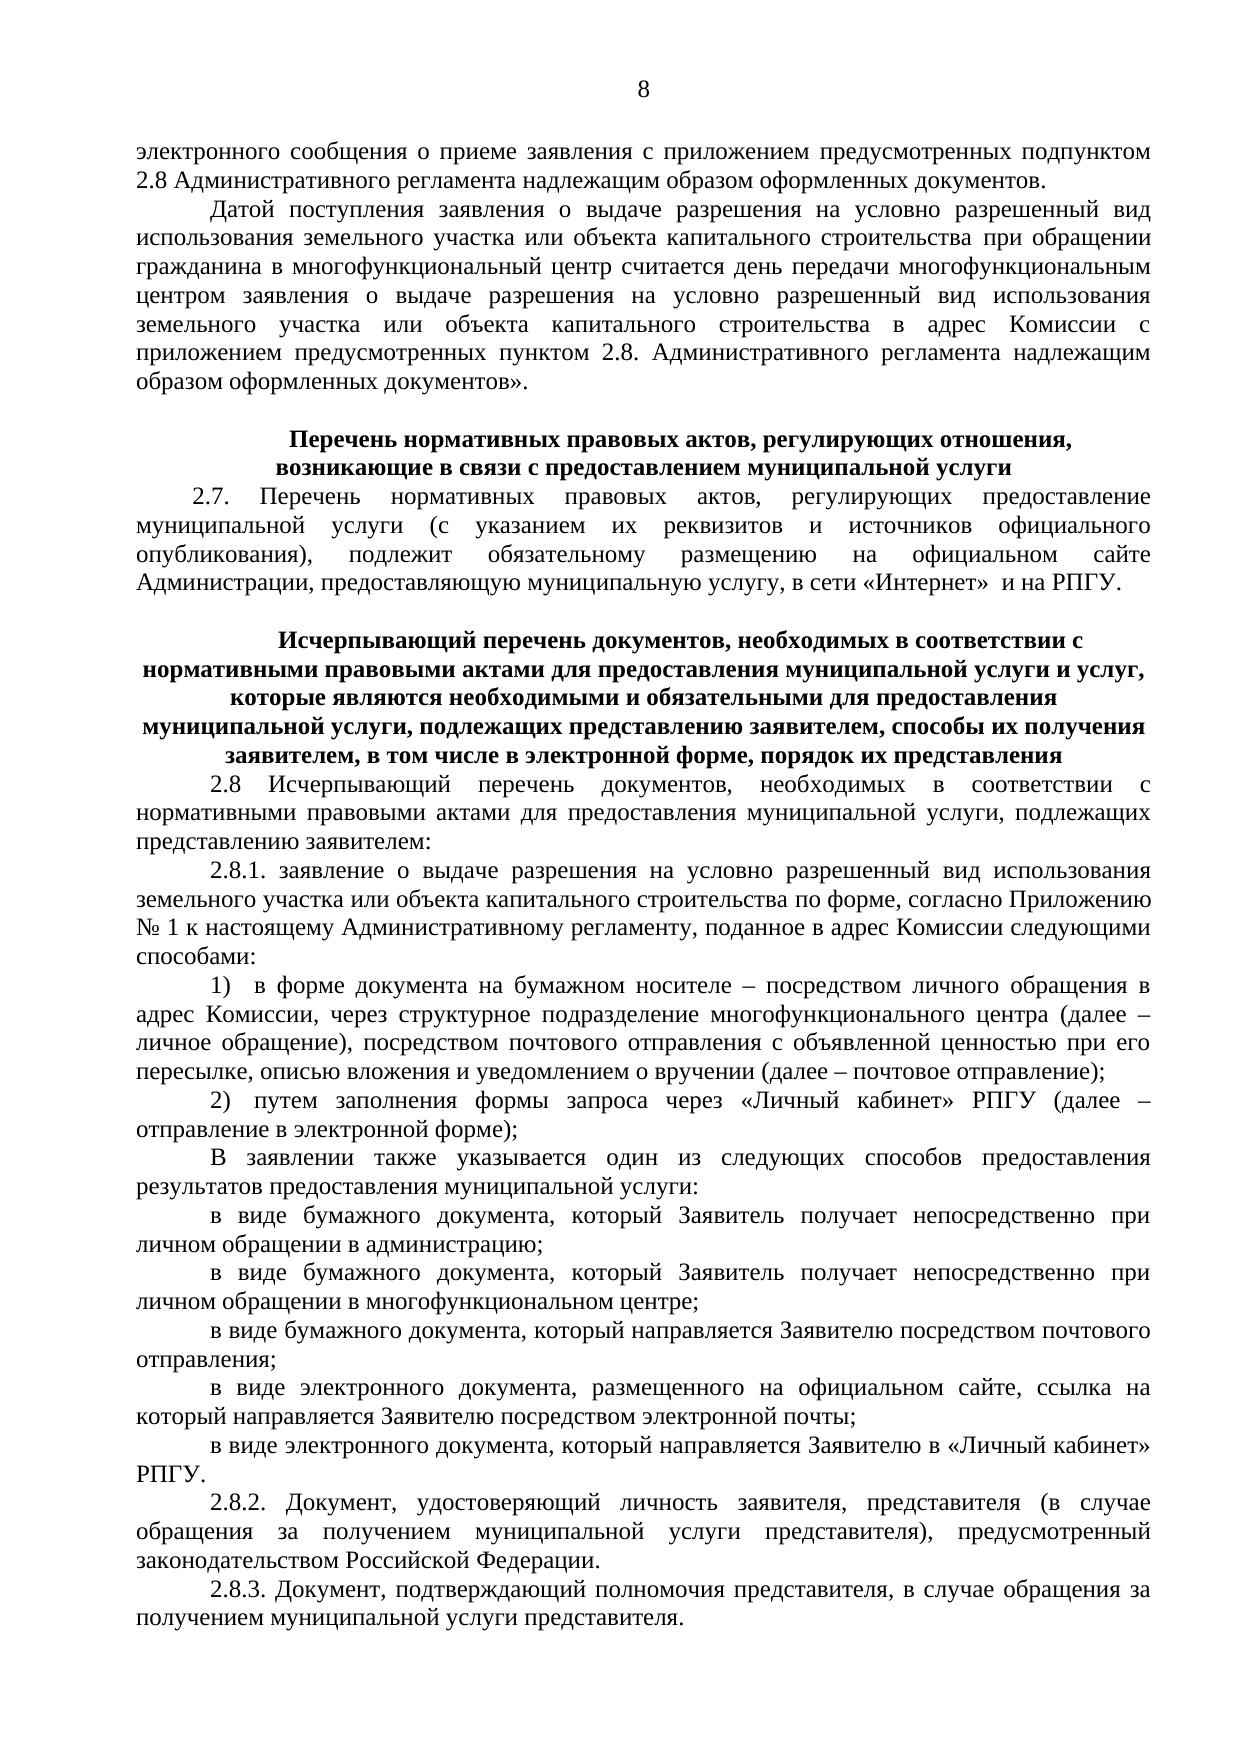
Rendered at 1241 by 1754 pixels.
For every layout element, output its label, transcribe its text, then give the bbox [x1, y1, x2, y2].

text в виде электронного документа, размещенного на официальном сайте, ссылка на который направляется Заявителю посредством электронной почты; [136, 1372, 1152, 1430]
text в виде бумажного документа, который направляется Заявителю посредством почтового отправления; [136, 1315, 1152, 1372]
list в форме документа на бумажном носителе – посредством личного обращения в адрес Комиссии, через структурное подразделение многофункционального центра (далее – личное обращение), посредством почтового отправления с объявленной ценностью при его пересылке, описью вложения и уведомлением о вручении (далее – почтовое отправление); [136, 970, 1152, 1085]
text 2.8 Исчерпывающий перечень документов, необходимых в соответствии с нормативными правовыми актами для предоставления муниципальной услуги, подлежащих представлению заявителем: [136, 769, 1152, 855]
list путем заполнения формы запроса через «Личный кабинет» РПГУ (далее – отправление в электронной форме); [136, 1085, 1152, 1142]
text в виде бумажного документа, который Заявитель получает непосредственно при личном обращении в многофункциональном центре; [136, 1257, 1152, 1315]
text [136, 136, 1152, 194]
text 2.8.1. заявление о выдаче разрешения на условно разрешенный вид использования земельного участка или объекта капитального строительства по форме, согласно Приложению № 1 к настоящему Административному регламенту, поданное в адрес Комиссии следующими способами: [136, 855, 1152, 970]
text в виде электронного документа, который направляется Заявителю в «Личный кабинет» РПГУ. [136, 1430, 1152, 1487]
text В заявлении также указывается один из следующих способов предоставления результатов предоставления муниципальной услуги: [136, 1142, 1152, 1200]
text Исчерпывающий перечень документов, необходимых в соответствии с нормативными правовыми актами для предоставления муниципальной услуги и услуг, которые являются необходимыми и обязательными для предоставления муниципальной услуги, подлежащих представлению заявителем, способы их получения заявителем, в том числе в электронной форме, порядок их представления [136, 625, 1152, 769]
text Датой поступления заявления о выдаче разрешения на условно разрешенный вид использования земельного участка или объекта капитального строительства при обращении гражданина в многофункциональный центр считается день передачи многофункциональным центром заявления о выдаче разрешения на условно разрешенный вид использования земельного участка или объекта капитального строительства в адрес Комиссии с приложением предусмотренных пунктом 2.8. Административного регламента надлежащим образом оформленных документов». [136, 194, 1152, 395]
text 2.7. Перечень нормативных правовых актов, регулирующих предоставление муниципальной услуги (с указанием их реквизитов и источников официального опубликования), подлежит обязательному размещению на официальном сайте Администрации, предоставляющую муниципальную услугу, в сети «Интернет» и на РПГУ. [136, 481, 1152, 596]
text Перечень нормативных правовых актов, регулирующих отношения, возникающие в связи с предоставлением муниципальной услуги [136, 424, 1152, 481]
text в виде бумажного документа, который Заявитель получает непосредственно при личном обращении в администрацию; [136, 1200, 1152, 1257]
text 2.8.2. Документ, удостоверяющий личность заявителя, представителя (в случае обращения за получением муниципальной услуги представителя), предусмотренный законодательством Российской Федерации. [136, 1487, 1152, 1574]
text 2.8.3. Документ, подтверждающий полномочия представителя, в случае обращения за получением муниципальной услуги представителя. [136, 1574, 1152, 1631]
